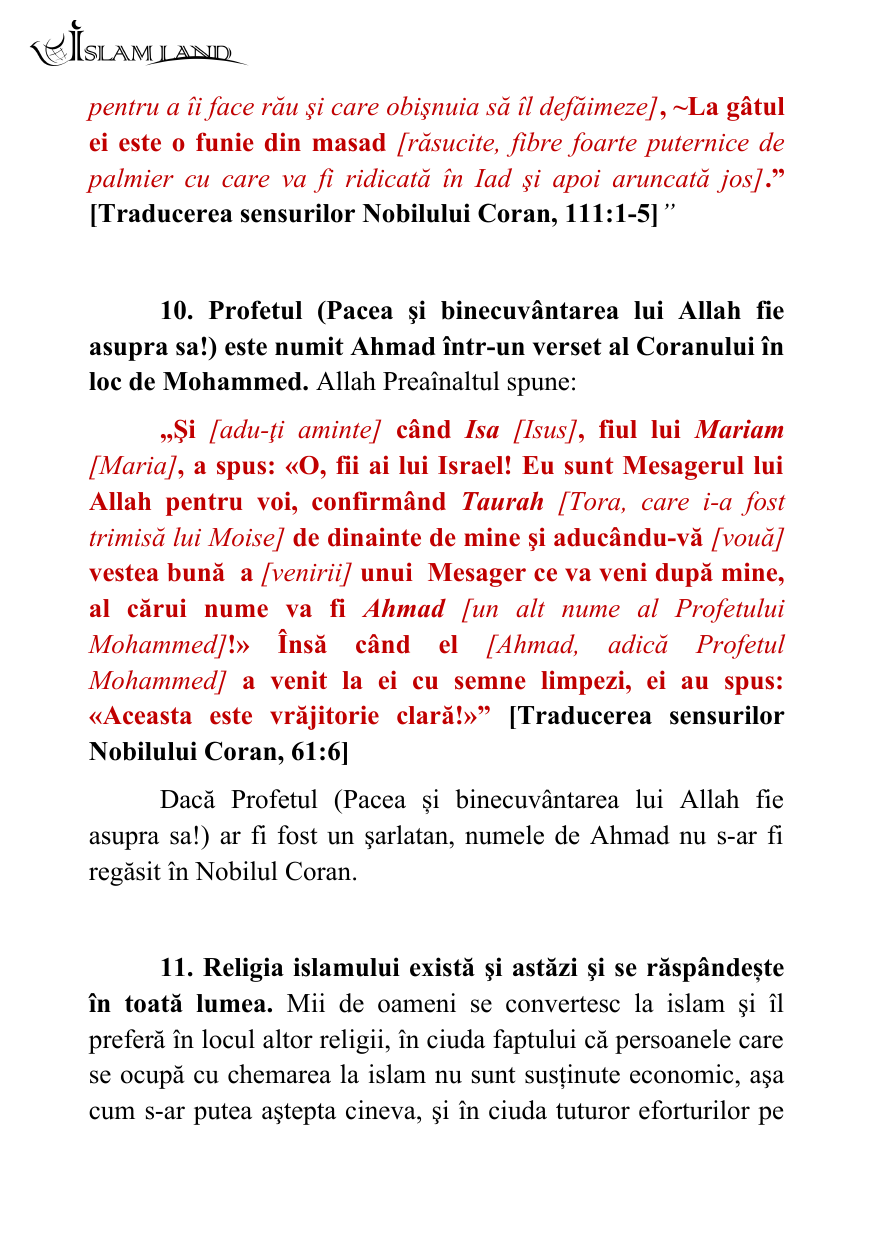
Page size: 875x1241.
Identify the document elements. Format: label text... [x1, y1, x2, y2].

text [89, 951, 785, 1125]
text „Şi [adu-ţi aminte] când Isa [Isus], fiul lui Mariam [Maria], a spus: «O, fii ai lui Israel! Eu sunt Mesagerul lui Allah pentru voi, confirmând Taurah [Tora, care i-a fost trimisă lui Moise] de dinainte de mine şi aducându-vă [vouă] vestea bună a [venirii] unui Mesager ce va veni după mine, al cărui nume va fi Ahmad [un alt nume al Profetului Mohammed]!» Însă când el [Ahmad, adică Profetul Mohammed] a venit la ei cu semne limpezi, ei au spus: «Aceasta este vrăjitorie clară!»” [Traducerea sensurilor Nobilului Coran, 61:6] [89, 414, 785, 766]
picture [29, 20, 249, 66]
text 10. Profetul (Pacea şi binecuvântarea lui Allah fie asupra sa!) este numit Ahmad într-un verset al Coranului în loc de Mohammed. Allah Preaînaltul spune: [89, 294, 785, 397]
text Dacă Profetul (Pacea și binecuvântarea lui Allah fie asupra sa!) ar fi fost un şarlatan, numele de Ahmad nu s-ar fi regăsit în Nobilul Coran. [89, 783, 785, 886]
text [89, 90, 785, 229]
